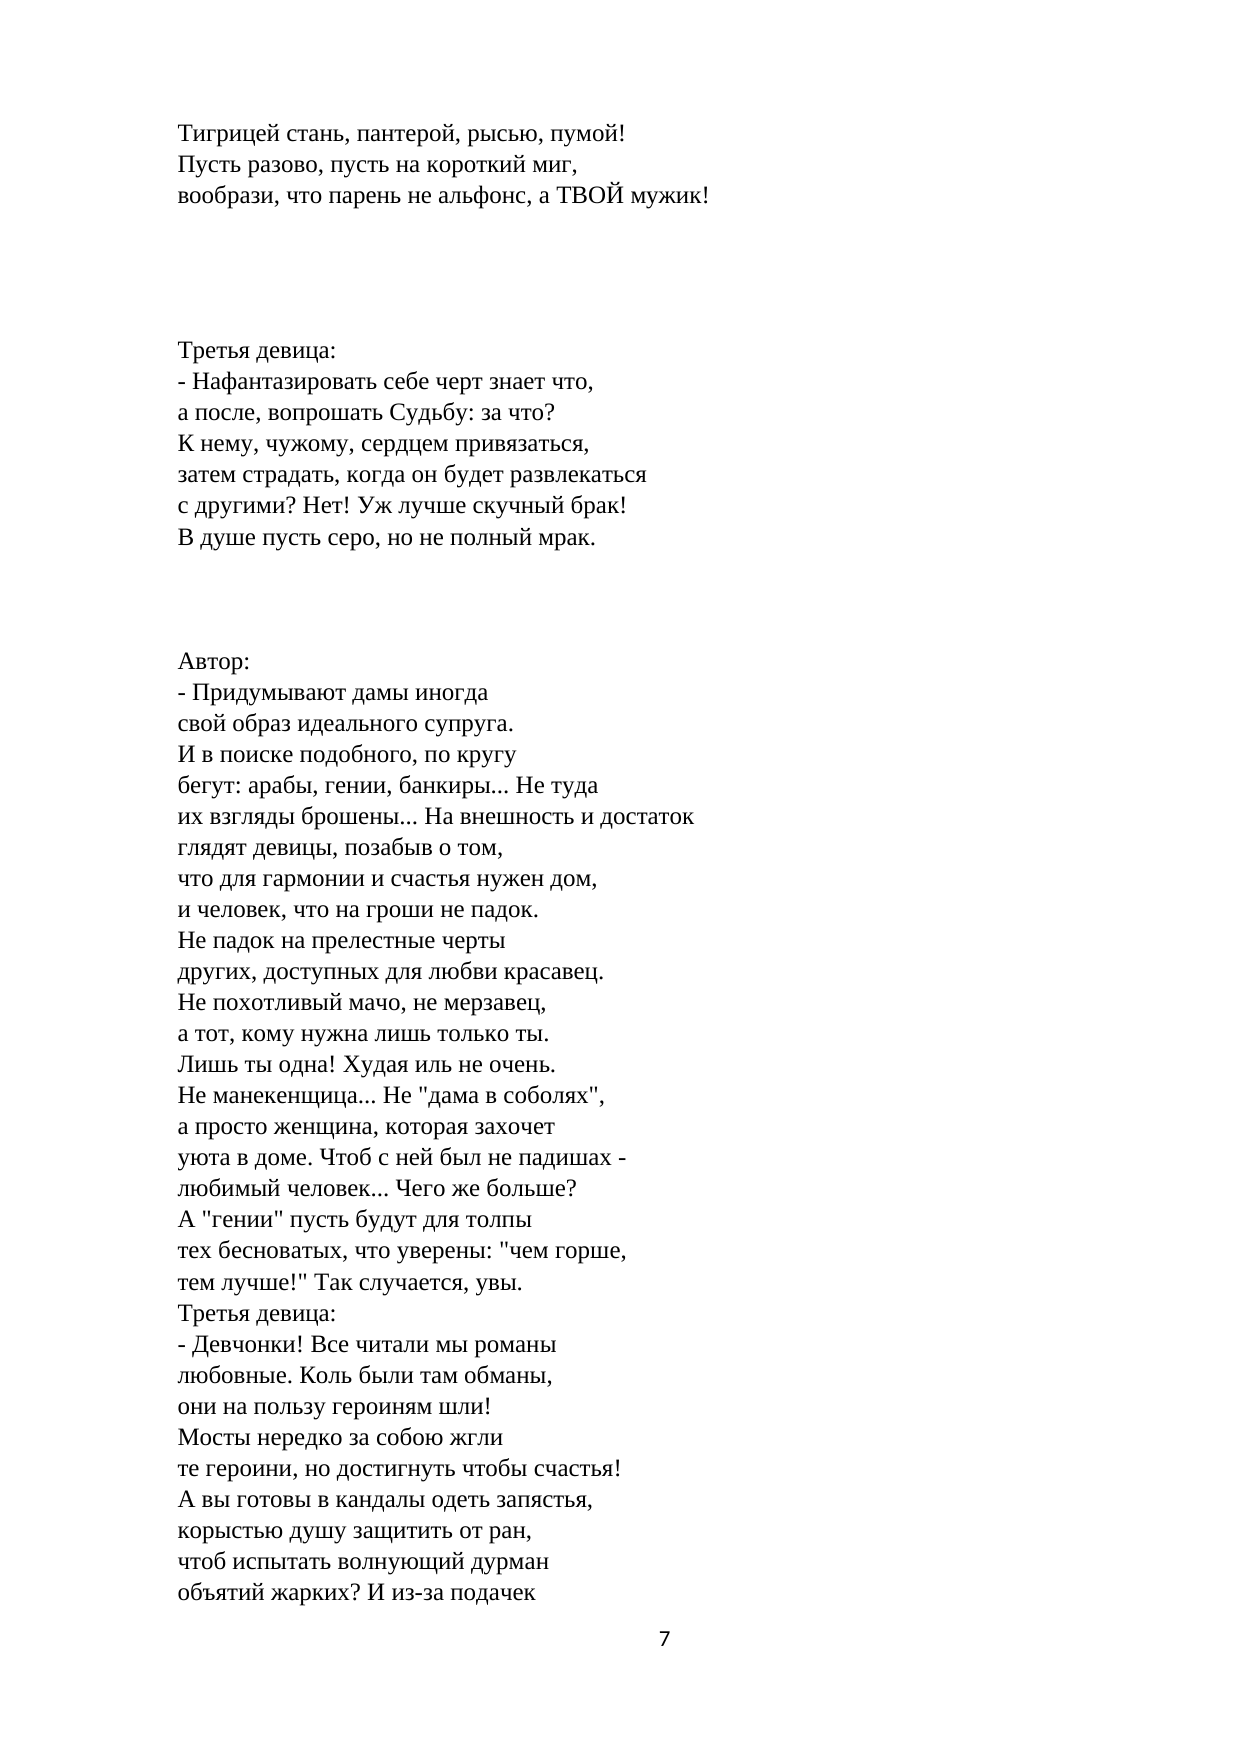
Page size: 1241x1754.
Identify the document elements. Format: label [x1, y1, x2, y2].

text [177, 118, 1152, 1606]
